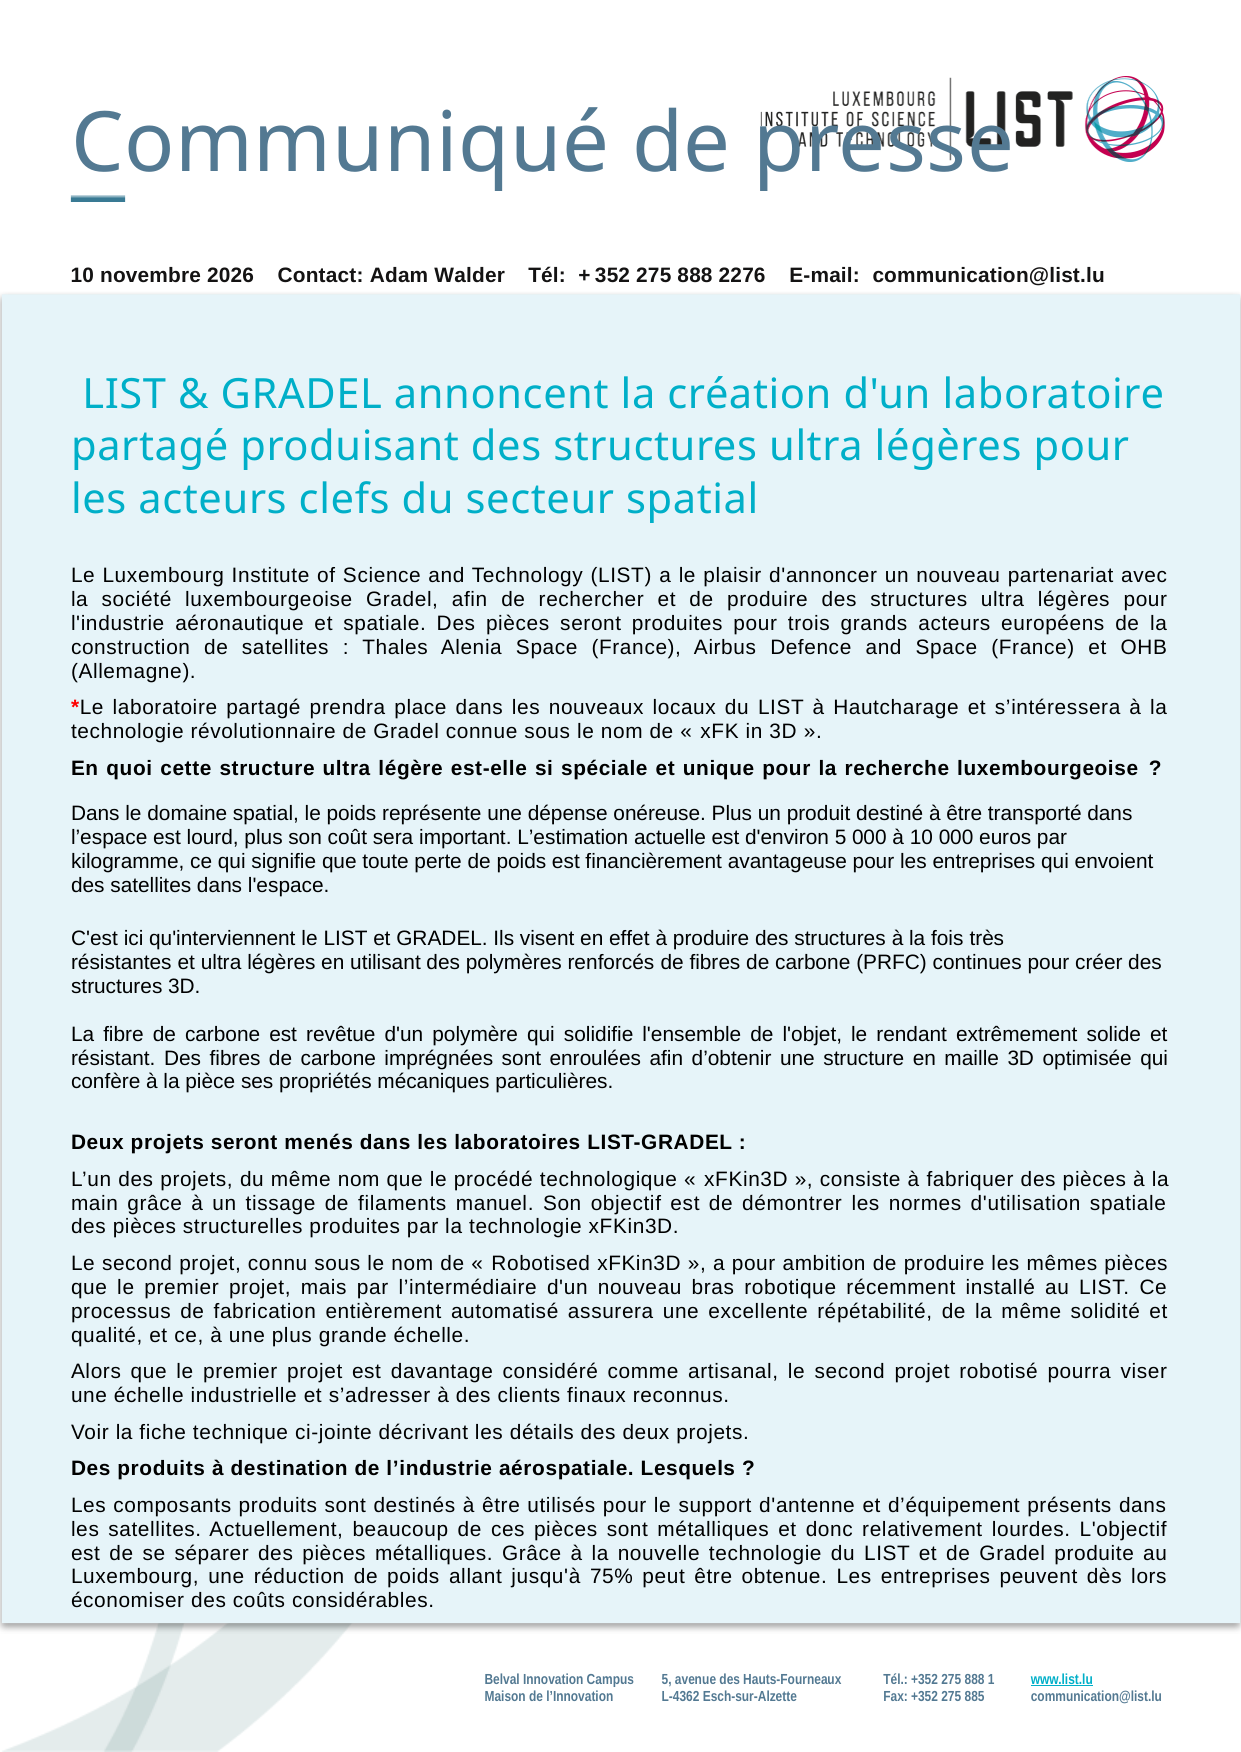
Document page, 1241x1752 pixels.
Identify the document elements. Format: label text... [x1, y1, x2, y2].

text En quoi cette structure ultra légère est-elle si spéciale et unique pour la recherche luxembourgeoise ? [71, 755, 1169, 801]
text La fibre de carbone est revêtue d'un polymère qui solidifie l'ensemble de l'objet, le rendant extrêmement solide et résistant. Des fibres de carbone imprégnées sont enroulées afin d’obtenir une structure en maille 3D optimisée qui confère à la pièce ses propriétés mécaniques particulières. [71, 1021, 1169, 1093]
picture [760, 76, 1165, 162]
text L’un des projets, du même nom que le procédé technologique « xFKin3D », consiste à fabriquer des pièces à la main grâce à un tissage de filaments manuel. Son objectif est de démontrer les normes d'utilisation spatiale des pièces structurelles produites par la technologie xFKin3D. [71, 1166, 1169, 1238]
picture [1, 1624, 1146, 1752]
text Le second projet, connu sous le nom de « Robotised xFKin3D », a pour ambition de produire les mêmes pièces que le premier projet, mais par l’intermédiaire d'un nouveau bras robotique récemment installé au LIST. Ce processus de fabrication entièrement automatisé assurera une excellente répétabilité, de la même solidité et qualité, et ce, à une plus grande échelle. [71, 1251, 1169, 1347]
picture [850, 132, 873, 144]
subtitle LIST & GRADEL annoncent la création d'un laboratoire partagé produisant des structures ultra légères pour les acteurs clefs du secteur spatial [71, 282, 1169, 525]
text Deux projets seront menés dans les laboratoires LIST-GRADEL : [71, 1106, 1169, 1154]
text C'est ici qu'interviennent le LIST et GRADEL. Ils visent en effet à produire des structures à la fois très résistantes et ultra légères en utilisant des polymères renforcés de fibres de carbone (PRFC) continues pour créer des structures 3D. [71, 926, 1169, 997]
text Des produits à destination de l’industrie aérospatiale. Lesquels ? [71, 1456, 1169, 1480]
picture [979, 132, 1002, 144]
text *Le laboratoire partagé prendra place dans les nouveaux locaux du LIST à Hautcharage et s’intéressera à la technologie révolutionnaire de Gradel connue sous le nom de « xFK in 3D ». [71, 695, 1169, 743]
text Dans le domaine spatial, le poids représente une dépense onéreuse. Plus un produit destiné à être transporté dans l’espace est lourd, plus son coût sera important. L’estimation actuelle est d'environ 5 000 à 10 000 euros par kilogramme, ce qui signifie que toute perte de poids est financièrement avantageuse pour les entreprises qui envoient des satellites dans l'espace. [71, 801, 1169, 926]
picture [767, 132, 792, 162]
text Alors que le premier projet est davantage considéré comme artisanal, le second projet robotisé pourra viser une échelle industrielle et s’adresser à des clients finaux reconnus. [71, 1359, 1169, 1407]
text Le Luxembourg Institute of Science and Technology (LIST) a le plaisir d'annoncer un nouveau partenariat avec la société luxembourgeoise Gradel, afin de rechercher et de produire des structures ultra légères pour l'industrie aéronautique et spatiale. Des pièces seront produites pour trois grands acteurs européens de la construction de satellites : Thales Alenia Space (France), Airbus Defence and Space (France) et OHB (Allemagne). [71, 563, 1169, 682]
text Voir la fiche technique ci-jointe décrivant les détails des deux projets. [71, 1419, 1169, 1443]
text Les composants produits sont destinés à être utilisés pour le support d'antenne et d’équipement présents dans les satellites. Actuellement, beaucoup de ces pièces sont métalliques et donc relativement lourdes. L'objectif est de se séparer des pièces métalliques. Grâce à la nouvelle technologie du LIST et de Gradel produite au Luxembourg, une réduction de poids allant jusqu'à 75% peut être obtenue. Les entreprises peuvent dès lors économiser des coûts considérables. [71, 1492, 1169, 1612]
